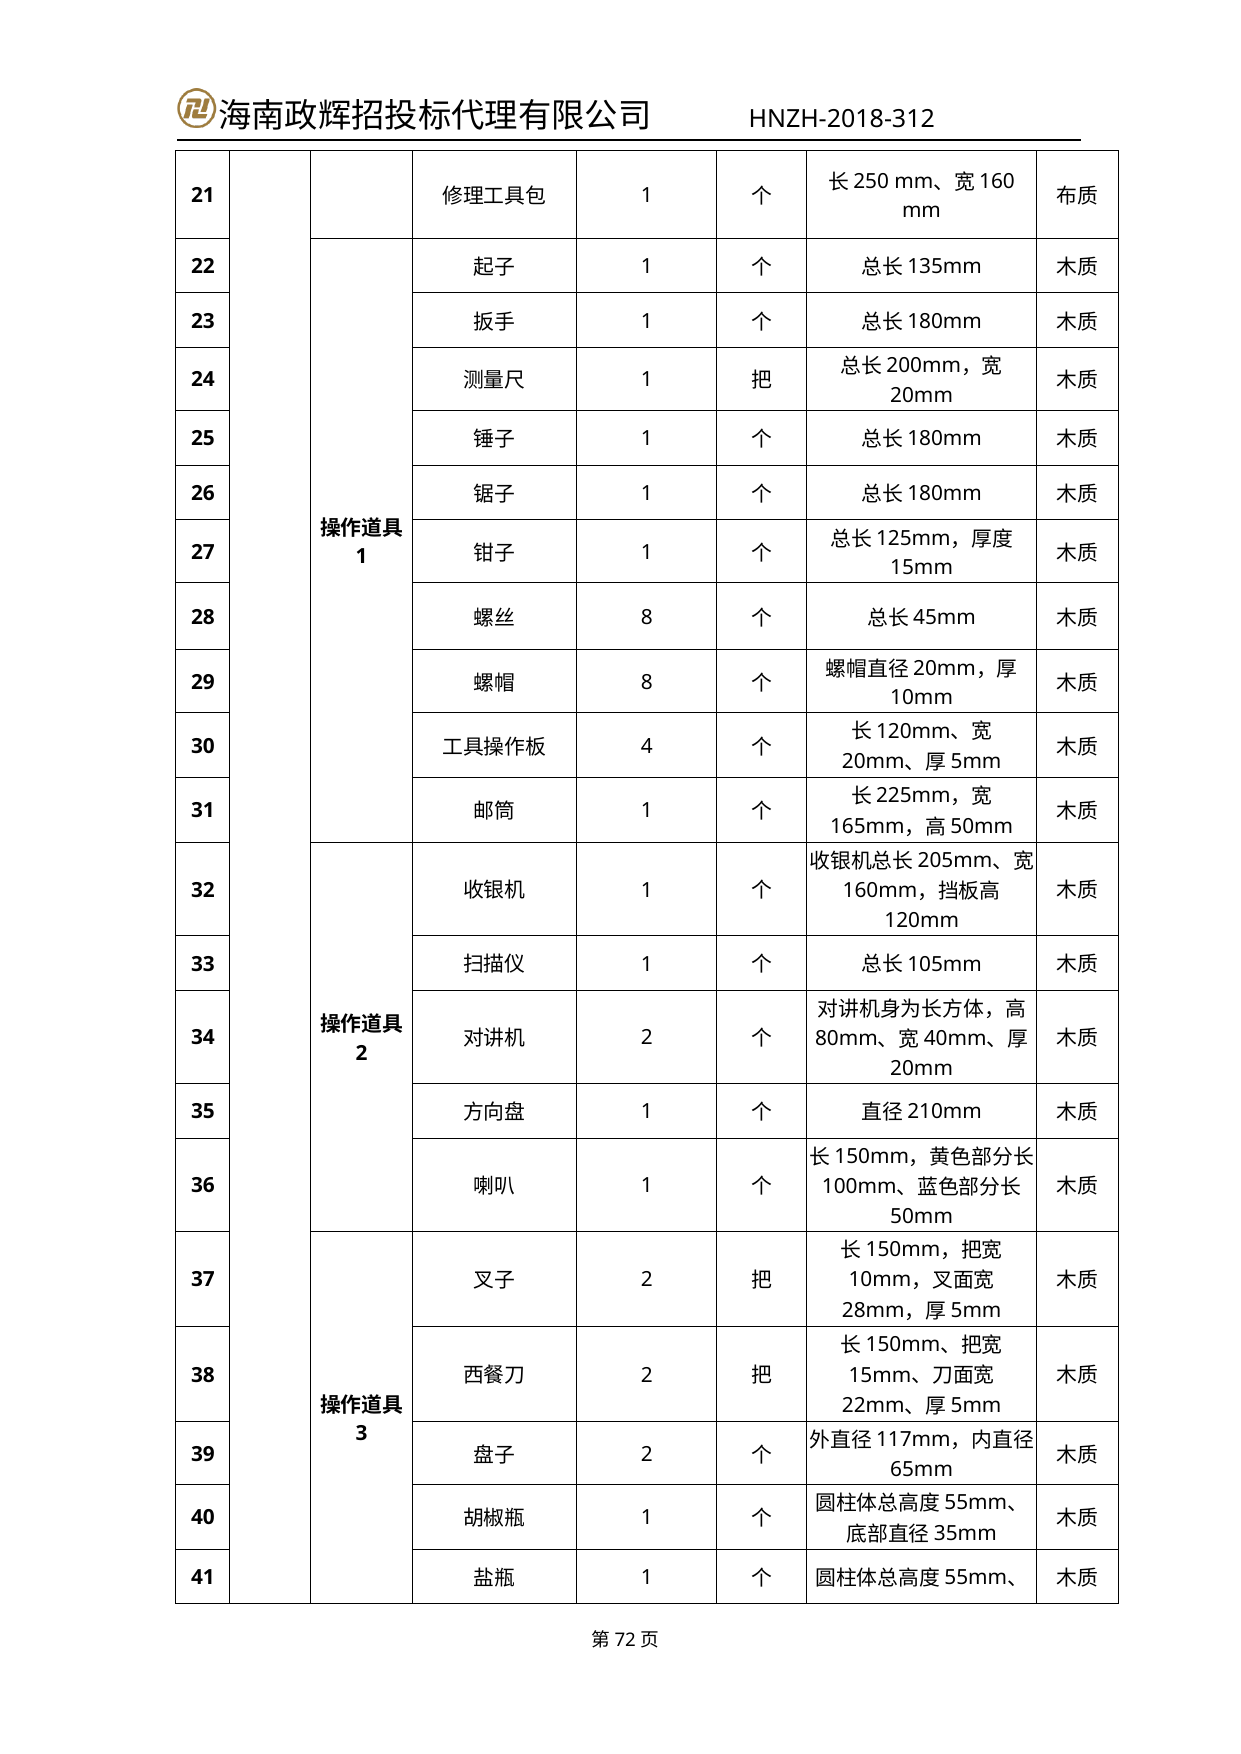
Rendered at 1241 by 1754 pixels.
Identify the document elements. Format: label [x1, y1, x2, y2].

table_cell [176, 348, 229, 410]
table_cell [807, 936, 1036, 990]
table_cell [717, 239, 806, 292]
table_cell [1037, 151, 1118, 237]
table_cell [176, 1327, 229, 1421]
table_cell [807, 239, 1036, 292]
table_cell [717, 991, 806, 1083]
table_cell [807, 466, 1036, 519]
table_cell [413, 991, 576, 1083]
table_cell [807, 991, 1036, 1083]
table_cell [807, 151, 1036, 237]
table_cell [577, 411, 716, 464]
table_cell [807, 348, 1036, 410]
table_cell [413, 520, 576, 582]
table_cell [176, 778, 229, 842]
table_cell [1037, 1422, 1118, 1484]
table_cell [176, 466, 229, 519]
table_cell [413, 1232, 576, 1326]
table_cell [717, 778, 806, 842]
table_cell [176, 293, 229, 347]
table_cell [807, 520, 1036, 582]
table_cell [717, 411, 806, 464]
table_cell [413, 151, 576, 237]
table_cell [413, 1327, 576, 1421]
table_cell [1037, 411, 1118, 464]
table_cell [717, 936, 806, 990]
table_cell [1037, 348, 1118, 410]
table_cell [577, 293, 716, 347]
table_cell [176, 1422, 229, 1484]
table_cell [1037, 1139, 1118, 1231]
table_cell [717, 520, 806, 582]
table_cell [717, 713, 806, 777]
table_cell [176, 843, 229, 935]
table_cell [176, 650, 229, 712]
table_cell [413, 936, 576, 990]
picture [177, 88, 218, 128]
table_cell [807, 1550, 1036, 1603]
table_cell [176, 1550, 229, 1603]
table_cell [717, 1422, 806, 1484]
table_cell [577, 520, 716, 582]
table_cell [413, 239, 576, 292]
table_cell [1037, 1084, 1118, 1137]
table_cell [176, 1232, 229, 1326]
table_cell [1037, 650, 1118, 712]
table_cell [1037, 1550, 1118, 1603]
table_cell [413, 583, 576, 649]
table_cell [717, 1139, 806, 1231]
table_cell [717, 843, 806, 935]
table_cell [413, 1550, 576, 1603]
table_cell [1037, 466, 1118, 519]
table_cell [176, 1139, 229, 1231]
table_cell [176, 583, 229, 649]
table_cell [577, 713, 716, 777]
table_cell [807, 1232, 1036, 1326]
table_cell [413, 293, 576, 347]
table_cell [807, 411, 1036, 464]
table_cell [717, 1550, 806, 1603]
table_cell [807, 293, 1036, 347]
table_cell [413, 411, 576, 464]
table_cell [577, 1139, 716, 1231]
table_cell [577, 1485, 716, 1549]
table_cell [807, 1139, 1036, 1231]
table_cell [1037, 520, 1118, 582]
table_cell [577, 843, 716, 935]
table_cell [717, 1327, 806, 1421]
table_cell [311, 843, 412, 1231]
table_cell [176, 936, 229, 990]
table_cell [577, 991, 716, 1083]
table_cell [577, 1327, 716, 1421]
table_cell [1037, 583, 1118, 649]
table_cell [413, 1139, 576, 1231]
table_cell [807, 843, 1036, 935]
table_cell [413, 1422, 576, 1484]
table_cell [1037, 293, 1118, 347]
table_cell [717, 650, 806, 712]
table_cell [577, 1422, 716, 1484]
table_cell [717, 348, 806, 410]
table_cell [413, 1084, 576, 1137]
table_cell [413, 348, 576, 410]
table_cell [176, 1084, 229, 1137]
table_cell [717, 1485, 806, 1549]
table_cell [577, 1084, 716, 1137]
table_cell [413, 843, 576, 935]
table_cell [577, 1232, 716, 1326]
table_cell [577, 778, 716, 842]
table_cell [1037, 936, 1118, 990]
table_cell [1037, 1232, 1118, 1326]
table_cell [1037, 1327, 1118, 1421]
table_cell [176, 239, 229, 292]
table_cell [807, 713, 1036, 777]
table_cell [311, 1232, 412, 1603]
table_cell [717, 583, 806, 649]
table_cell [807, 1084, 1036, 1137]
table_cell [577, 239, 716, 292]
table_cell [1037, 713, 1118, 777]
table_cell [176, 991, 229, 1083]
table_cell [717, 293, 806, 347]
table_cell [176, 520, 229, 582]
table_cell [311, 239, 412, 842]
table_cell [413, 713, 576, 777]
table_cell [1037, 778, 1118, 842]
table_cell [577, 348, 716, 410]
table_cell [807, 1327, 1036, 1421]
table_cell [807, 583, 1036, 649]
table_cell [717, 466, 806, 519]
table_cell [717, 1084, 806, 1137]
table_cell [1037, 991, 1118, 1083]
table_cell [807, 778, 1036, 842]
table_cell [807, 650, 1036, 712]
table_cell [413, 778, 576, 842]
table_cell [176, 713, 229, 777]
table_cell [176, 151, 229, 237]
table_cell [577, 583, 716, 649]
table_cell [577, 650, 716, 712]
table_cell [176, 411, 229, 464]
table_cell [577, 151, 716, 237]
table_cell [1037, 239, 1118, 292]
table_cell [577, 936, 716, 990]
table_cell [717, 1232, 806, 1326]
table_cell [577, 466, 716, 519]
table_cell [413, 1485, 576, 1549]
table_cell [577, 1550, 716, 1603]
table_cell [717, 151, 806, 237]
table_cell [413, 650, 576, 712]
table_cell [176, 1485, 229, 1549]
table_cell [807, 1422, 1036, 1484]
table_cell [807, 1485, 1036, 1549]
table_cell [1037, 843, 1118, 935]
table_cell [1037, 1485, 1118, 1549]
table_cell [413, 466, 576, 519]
